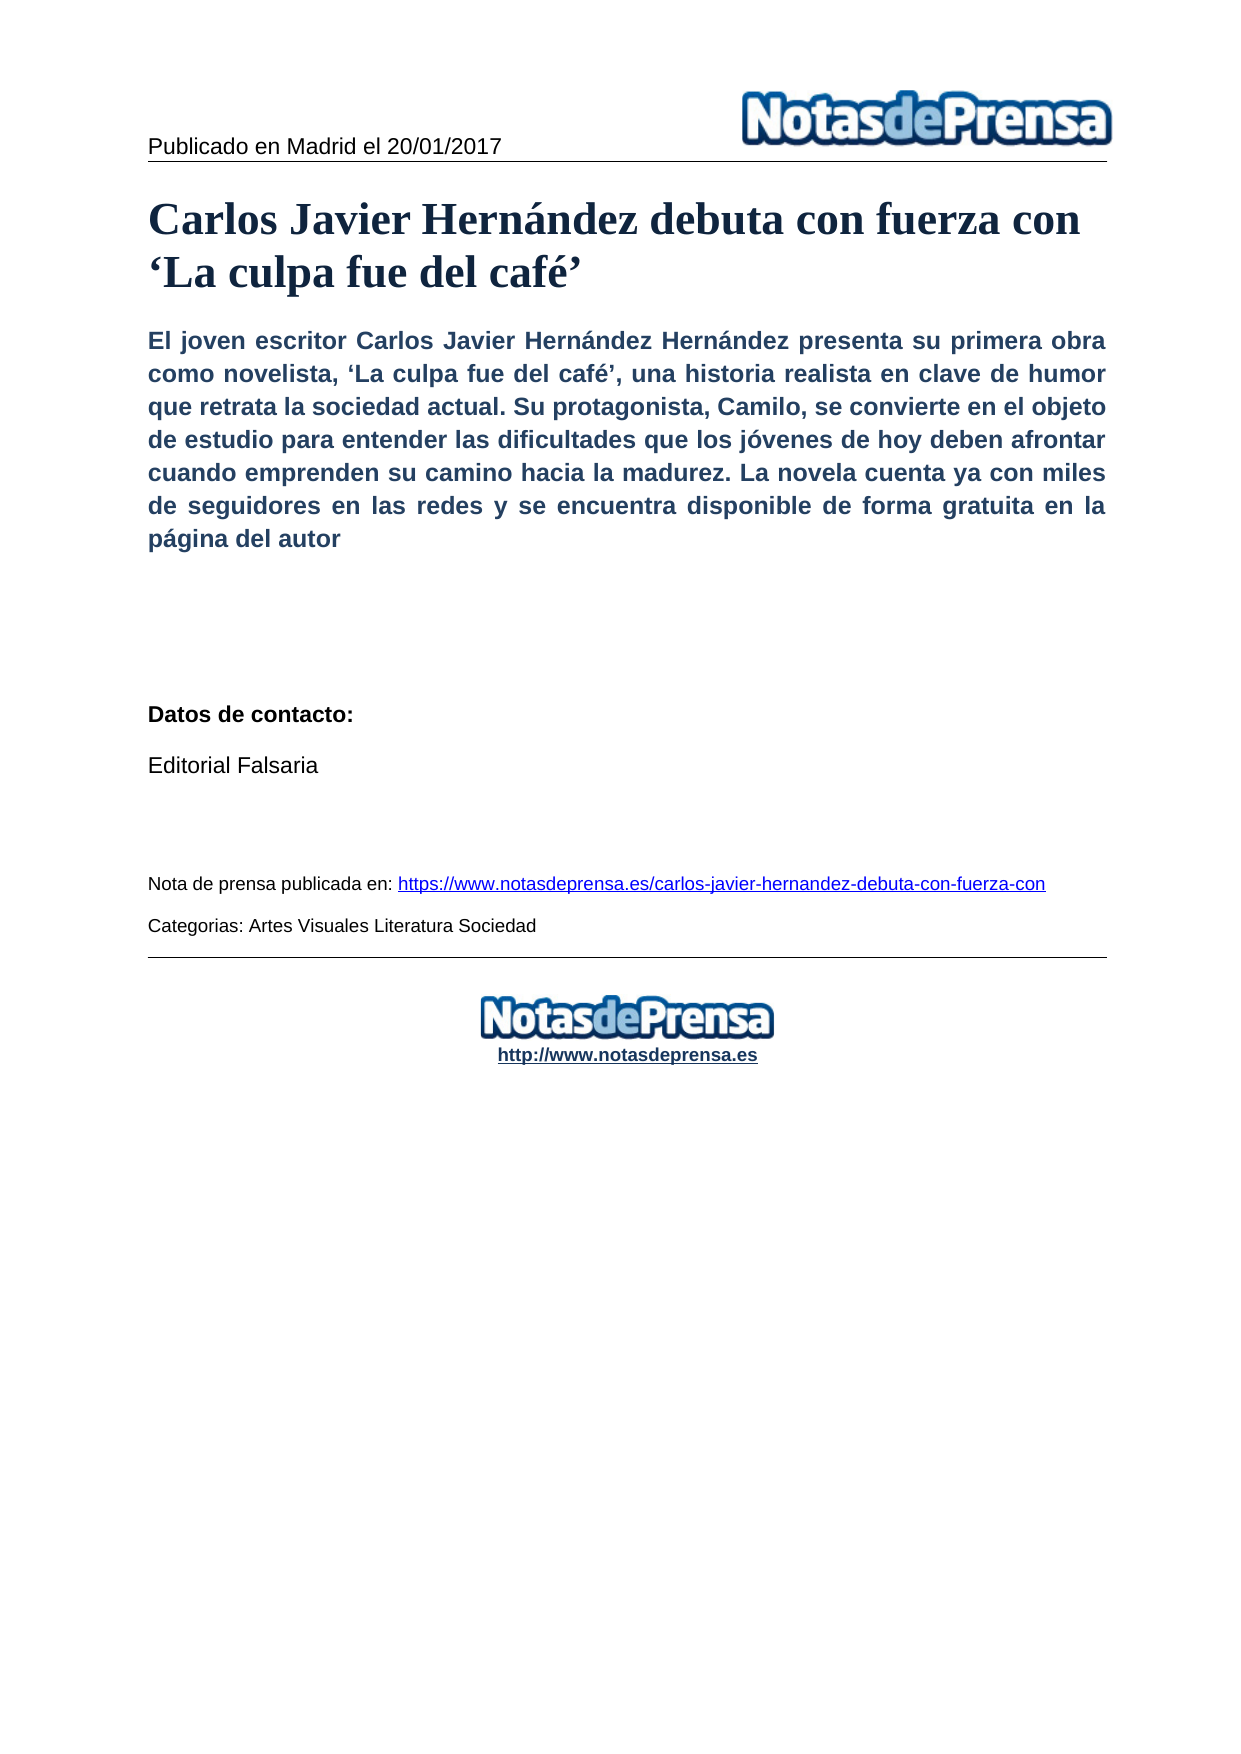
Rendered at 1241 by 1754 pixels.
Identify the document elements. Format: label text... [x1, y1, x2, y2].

text Categorias: Artes Visuales Literatura Sociedad [148, 915, 1107, 936]
text http://www.notasdeprensa.es [148, 1044, 1107, 1066]
subtitle Carlos Javier Hernández debuta con fuerza con ‘La culpa fue del café’ [148, 192, 1107, 297]
text Publicado en Madrid el 20/01/2017 [148, 133, 1107, 161]
text Nota de prensa publicada en: https://www.notasdeprensa.es/carlos-javier-hernandez-debuta-con-fuerza-con [148, 872, 1107, 894]
text Editorial Falsaria [148, 752, 1063, 778]
picture [480, 994, 775, 1041]
text Datos de contacto: [148, 701, 1107, 727]
picture [742, 90, 1113, 148]
subtitle El joven escritor Carlos Javier Hernández Hernández presenta su primera obra como novelista, ‘La culpa fue del café’, una historia realista en clave de humor que retrata la sociedad actual. Su protagonista, Camilo, se convierte en el objeto de estudio para entender las dificultades que los jóvenes de hoy deben afrontar cuando emprenden su camino hacia la madurez. La novela cuenta ya con miles de seguidores en las redes y se encuentra disponible de forma gratuita en la página del autor [148, 326, 1107, 553]
